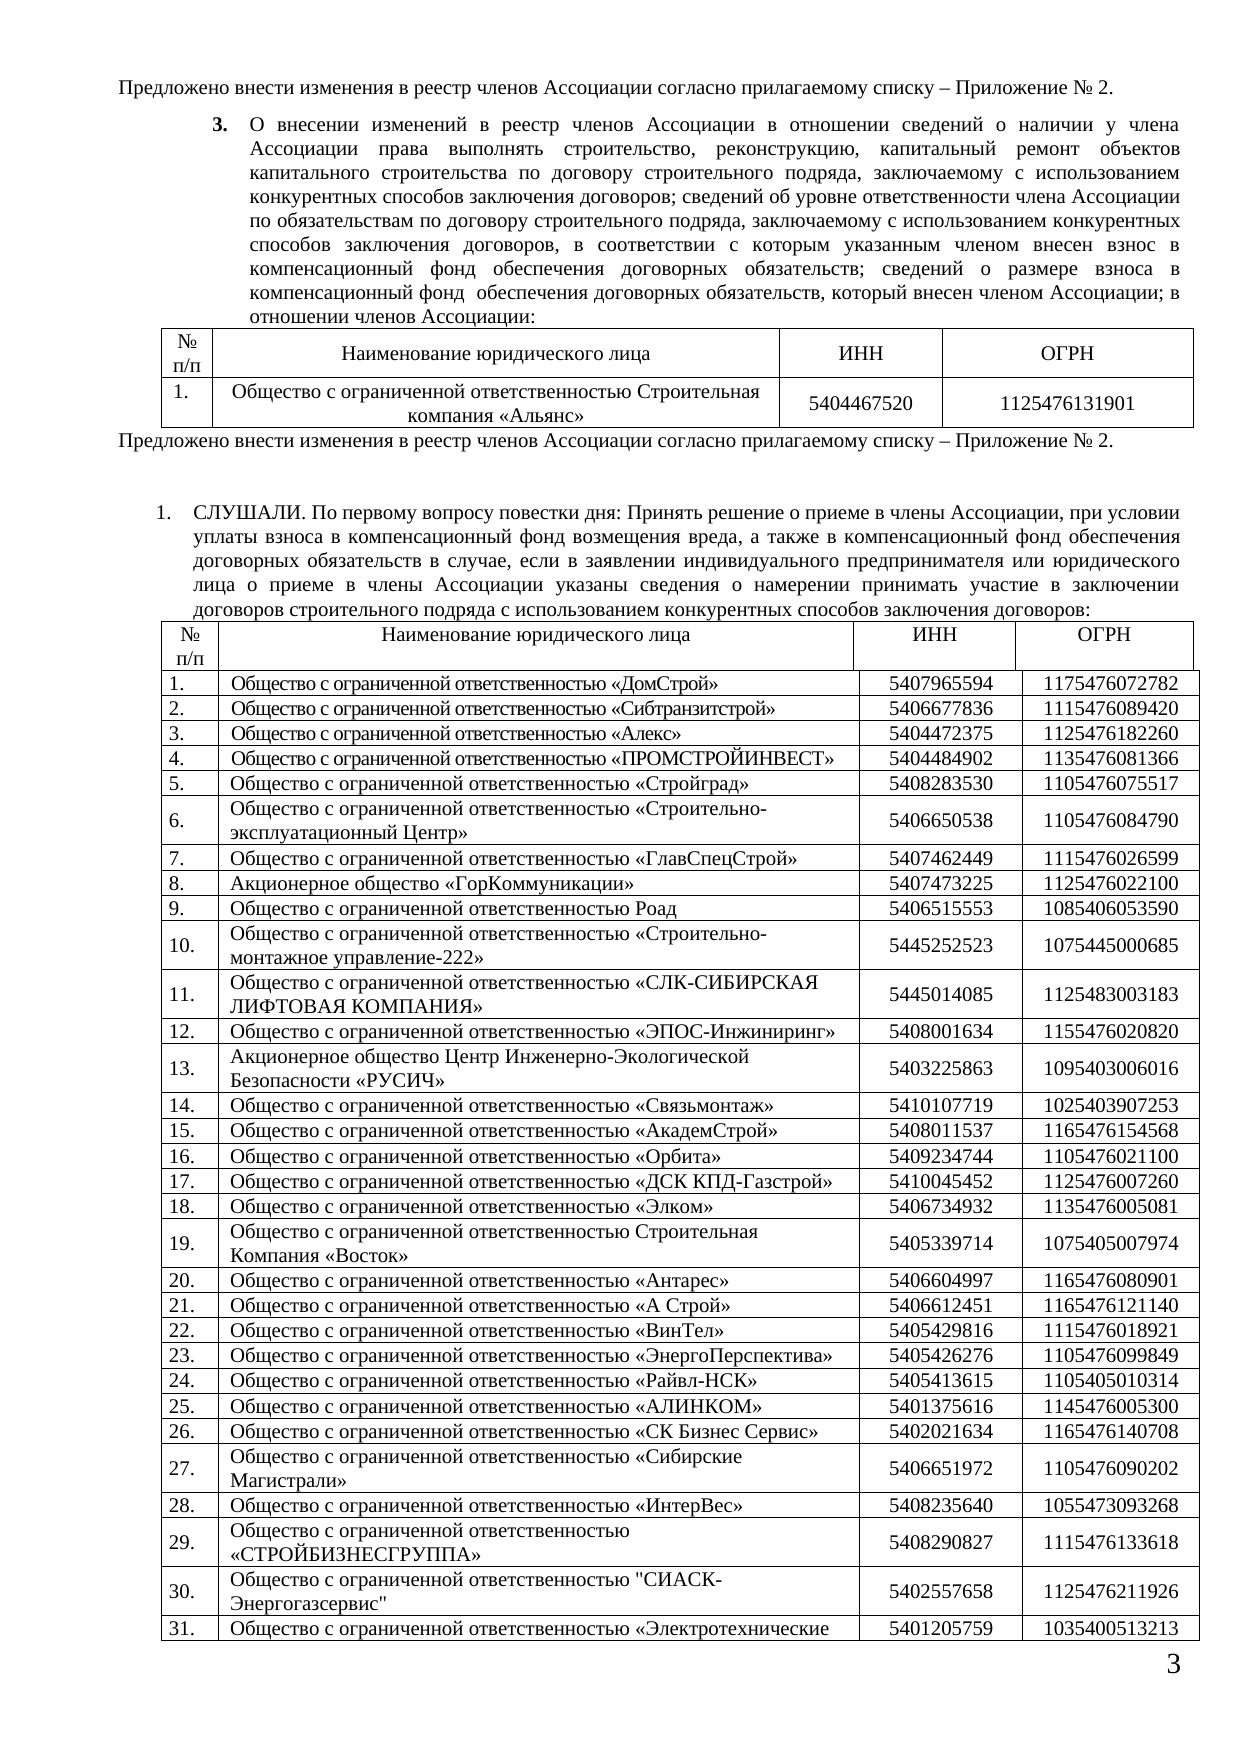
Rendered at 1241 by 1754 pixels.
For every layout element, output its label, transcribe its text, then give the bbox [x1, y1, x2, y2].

text Предложено внести изменения в реестр членов Ассоциации согласно прилагаемому списку – Приложение № 2. [118, 428, 1181, 452]
table_cell Общество с ограниченной ответственностью «А Строй» [219, 1293, 859, 1317]
table_header № п/п [162, 329, 212, 377]
table_cell 1055473093268 [1023, 1493, 1199, 1517]
table_cell [162, 1119, 218, 1142]
table_cell 5407462449 [860, 845, 1022, 869]
table_cell [162, 1444, 218, 1492]
table_cell [162, 1419, 218, 1443]
table_cell [162, 1169, 218, 1193]
table_cell 5405339714 [860, 1219, 1022, 1267]
table_cell 1165476121140 [1023, 1293, 1199, 1317]
table_cell 1105476021100 [1023, 1144, 1199, 1168]
table_cell 1085406053590 [1023, 896, 1199, 920]
table_cell [162, 1194, 218, 1218]
table_cell 5402021634 [860, 1419, 1022, 1443]
table_cell 1165476140708 [1023, 1419, 1199, 1443]
table_cell 5407473225 [860, 871, 1022, 894]
table_cell Общество с ограниченной ответственностью «Сибирские Магистрали» [219, 1444, 859, 1492]
table_cell 5406650538 [860, 796, 1022, 844]
table_cell Общество с ограниченной ответственностью «Стройград» [219, 771, 859, 795]
table_cell [162, 1343, 218, 1367]
table_cell Общество с ограниченной ответственностью «Элком» [219, 1194, 859, 1218]
table_cell Общество с ограниченной ответственностью «АкадемСтрой» [219, 1119, 859, 1142]
table_cell 5408001634 [860, 1019, 1022, 1043]
table_cell Общество с ограниченной ответственностью «ГлавСпецСтрой» [219, 845, 859, 869]
table_cell 5406515553 [860, 896, 1022, 920]
table_cell Общество с ограниченной ответственностью «Промстройинвест» [219, 746, 859, 770]
table_cell 1135476005081 [1023, 1194, 1199, 1218]
table_cell 5410107719 [860, 1093, 1022, 1117]
table_cell Общество с ограниченной ответственностью «ВинТел» [219, 1318, 859, 1342]
list СЛУШАЛИ. По первому вопросу повестки дня: Принять решение о приеме в члены Ассоциации, при условии уплаты взноса в компенсационный фонд возмещения вреда, а также в компенсационный фонд обеспечения договорных обязательств в случае, если в заявлении индивидуального предпринимателя или юридического лица о приеме в члены Ассоциации указаны сведения о намерении принимать участие в заключении договоров строительного подряда с использованием конкурентных способов заключения договоров: [156, 500, 1181, 621]
table_cell Общество с ограниченной ответственностью "СИАСК-Энергогазсервис" [219, 1567, 859, 1615]
table_cell 1105476090202 [1023, 1444, 1199, 1492]
table_cell 1115476018921 [1023, 1318, 1199, 1342]
table_cell 5408011537 [860, 1119, 1022, 1142]
table_cell 1075405007974 [1023, 1219, 1199, 1267]
table_cell [162, 1518, 218, 1566]
table_cell [162, 1318, 218, 1342]
table_cell Общество с ограниченной ответственностью «СЛК-СИБИРСКАЯ ЛИФТОВАЯ КОМПАНИЯ» [219, 970, 859, 1018]
table_cell 5402557658 [860, 1567, 1022, 1615]
table_cell 5406677836 [860, 696, 1022, 720]
table_cell Общество с ограниченной ответственностью «Строительно-эксплуатационный Центр» [219, 796, 859, 844]
table_cell 1115476089420 [1023, 696, 1199, 720]
table_cell [162, 746, 218, 770]
table_cell 5405429816 [860, 1318, 1022, 1342]
table_cell [162, 1044, 218, 1092]
table_cell [162, 1293, 218, 1317]
table_cell 1155476020820 [1023, 1019, 1199, 1043]
table_cell 5403225863 [860, 1044, 1022, 1092]
table_cell 5404472375 [860, 721, 1022, 745]
table_cell Общество с ограниченной ответственностью «ЭнергоПерспектива» [219, 1343, 859, 1367]
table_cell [219, 1616, 859, 1640]
table_cell 1165476154568 [1023, 1119, 1199, 1142]
table_cell Общество с ограниченной ответственностью «Алекс» [219, 721, 859, 745]
table_cell 1105405010314 [1023, 1369, 1199, 1392]
table_cell 5406651972 [860, 1444, 1022, 1492]
table_cell Общество с ограниченной ответственностью «СК Бизнес Сервис» [219, 1419, 859, 1443]
table_cell 1125476211926 [1023, 1567, 1199, 1615]
table_cell [162, 671, 218, 695]
table_cell 1125476182260 [1023, 721, 1199, 745]
table_cell 1135476081366 [1023, 746, 1199, 770]
list О внесении изменений в реестр членов Ассоциации в отношении сведений о наличии у члена Ассоциации права выполнять строительство, реконструкцию, капитальный ремонт объектов капитального строительства по договору строительного подряда, заключаемому с использованием конкурентных способов заключения договоров; сведений об уровне ответственности члена Ассоциации по обязательствам по договору строительного подряда, заключаемому с использованием конкурентных способов заключения договоров, в соответствии с которым указанным членом внесен взнос в компенсационный фонд обеспечения договорных обязательств; сведений о размере взноса в компенсационный фонд обеспечения договорных обязательств, который внесен членом Ассоциации; в отношении членов Ассоциации: [212, 112, 1181, 328]
table_cell 5409234744 [860, 1144, 1022, 1168]
table_header Наименование юридического лица [219, 622, 853, 670]
table_cell [162, 1616, 218, 1640]
table_cell [162, 1493, 218, 1517]
table_cell Общество с ограниченной ответственностью «Райвл-НСК» [219, 1369, 859, 1392]
table_cell [162, 896, 218, 920]
table_cell 5405413615 [860, 1369, 1022, 1392]
table_cell 5445014085 [860, 970, 1022, 1018]
table_cell Общество с ограниченной ответственностью Строительная компания «Альянс» [213, 378, 779, 427]
table_cell [162, 796, 218, 844]
table_cell 1125483003183 [1023, 970, 1199, 1018]
table_cell [162, 845, 218, 869]
table_cell Общество с ограниченной ответственностью «ДСК КПД-Газстрой» [219, 1169, 859, 1193]
table_cell 5407965594 [860, 671, 1022, 695]
table_cell Общество с ограниченной ответственностью Строительная Компания «Восток» [219, 1219, 859, 1267]
table_cell 1125476007260 [1023, 1169, 1199, 1193]
table_cell [162, 1268, 218, 1292]
table_cell [162, 696, 218, 720]
table_cell Общество с ограниченной ответственностью Роад [219, 896, 859, 920]
table_cell [162, 721, 218, 745]
table_cell 1115476133618 [1023, 1518, 1199, 1566]
table_cell 5401205759 [860, 1616, 1022, 1640]
table_cell 1095403006016 [1023, 1044, 1199, 1092]
table_cell 5406604997 [860, 1268, 1022, 1292]
table_cell [162, 1394, 218, 1418]
table_cell Акционерное общество Центр Инженерно-Экологической Безопасности «РУСИЧ» [219, 1044, 859, 1092]
table_header Наименование юридического лица [213, 329, 779, 377]
table_cell Акционерное общество «ГорКоммуникации» [219, 871, 859, 894]
table_cell 5408283530 [860, 771, 1022, 795]
table_cell 5405426276 [860, 1343, 1022, 1367]
table_cell 1175476072782 [1023, 671, 1199, 695]
table_cell 5410045452 [860, 1169, 1022, 1193]
table_cell Общество с ограниченной ответственностью «ДомСтрой» [219, 671, 859, 695]
table_cell 5404467520 [780, 378, 942, 427]
table_cell [162, 1219, 218, 1267]
table_header ОГРН [943, 329, 1193, 377]
table_cell Общество с ограниченной ответственностью «Антарес» [219, 1268, 859, 1292]
table_cell 5406734932 [860, 1194, 1022, 1218]
table_cell Общество с ограниченной ответственностью «СТРОЙБИЗНЕСГРУППА» [219, 1518, 859, 1566]
table_cell 1025403907253 [1023, 1093, 1199, 1117]
table_cell 1165476080901 [1023, 1268, 1199, 1292]
table_cell [162, 1369, 218, 1392]
table_cell Общество с ограниченной ответственностью «Сибтранзитстрой» [219, 696, 859, 720]
table_cell 1125476131901 [943, 378, 1193, 427]
table_cell [162, 1019, 218, 1043]
table_cell 1035400513213 [1023, 1616, 1199, 1640]
table_cell [162, 378, 212, 427]
table_cell 5408235640 [860, 1493, 1022, 1517]
table_cell [162, 921, 218, 969]
table_header ОГРН [1016, 622, 1193, 670]
table_cell 1115476026599 [1023, 845, 1199, 869]
table_cell Общество с ограниченной ответственностью «ЭПОС-Инжиниринг» [219, 1019, 859, 1043]
table_cell 1145476005300 [1023, 1394, 1199, 1418]
table_cell 1125476022100 [1023, 871, 1199, 894]
table_cell 1105476099849 [1023, 1343, 1199, 1367]
table_cell 5406612451 [860, 1293, 1022, 1317]
table_cell [162, 1093, 218, 1117]
table_cell 1105476084790 [1023, 796, 1199, 844]
table_cell Общество с ограниченной ответственностью «Строительно-монтажное управление-222» [219, 921, 859, 969]
table_cell Общество с ограниченной ответственностью «Орбита» [219, 1144, 859, 1168]
table_header ИНН [854, 622, 1015, 670]
table_cell 5445252523 [860, 921, 1022, 969]
text Предложено внести изменения в реестр членов Ассоциации согласно прилагаемому списку – Приложение № 2. [118, 75, 1181, 99]
table_cell Общество с ограниченной ответственностью «Связьмонтаж» [219, 1093, 859, 1117]
table_cell Общество с ограниченной ответственностью «АЛИНКОМ» [219, 1394, 859, 1418]
table_cell 1075445000685 [1023, 921, 1199, 969]
table_cell 5408290827 [860, 1518, 1022, 1566]
table_cell 5401375616 [860, 1394, 1022, 1418]
table_cell [162, 1144, 218, 1168]
table_cell [162, 970, 218, 1018]
table_header № п/п [162, 622, 218, 670]
table_cell [162, 871, 218, 894]
table_cell [162, 1567, 218, 1615]
table_header ИНН [780, 329, 942, 377]
table_cell [162, 771, 218, 795]
table_cell 5404484902 [860, 746, 1022, 770]
table_cell 1105476075517 [1023, 771, 1199, 795]
table_cell Общество с ограниченной ответственностью «ИнтерВес» [219, 1493, 859, 1517]
